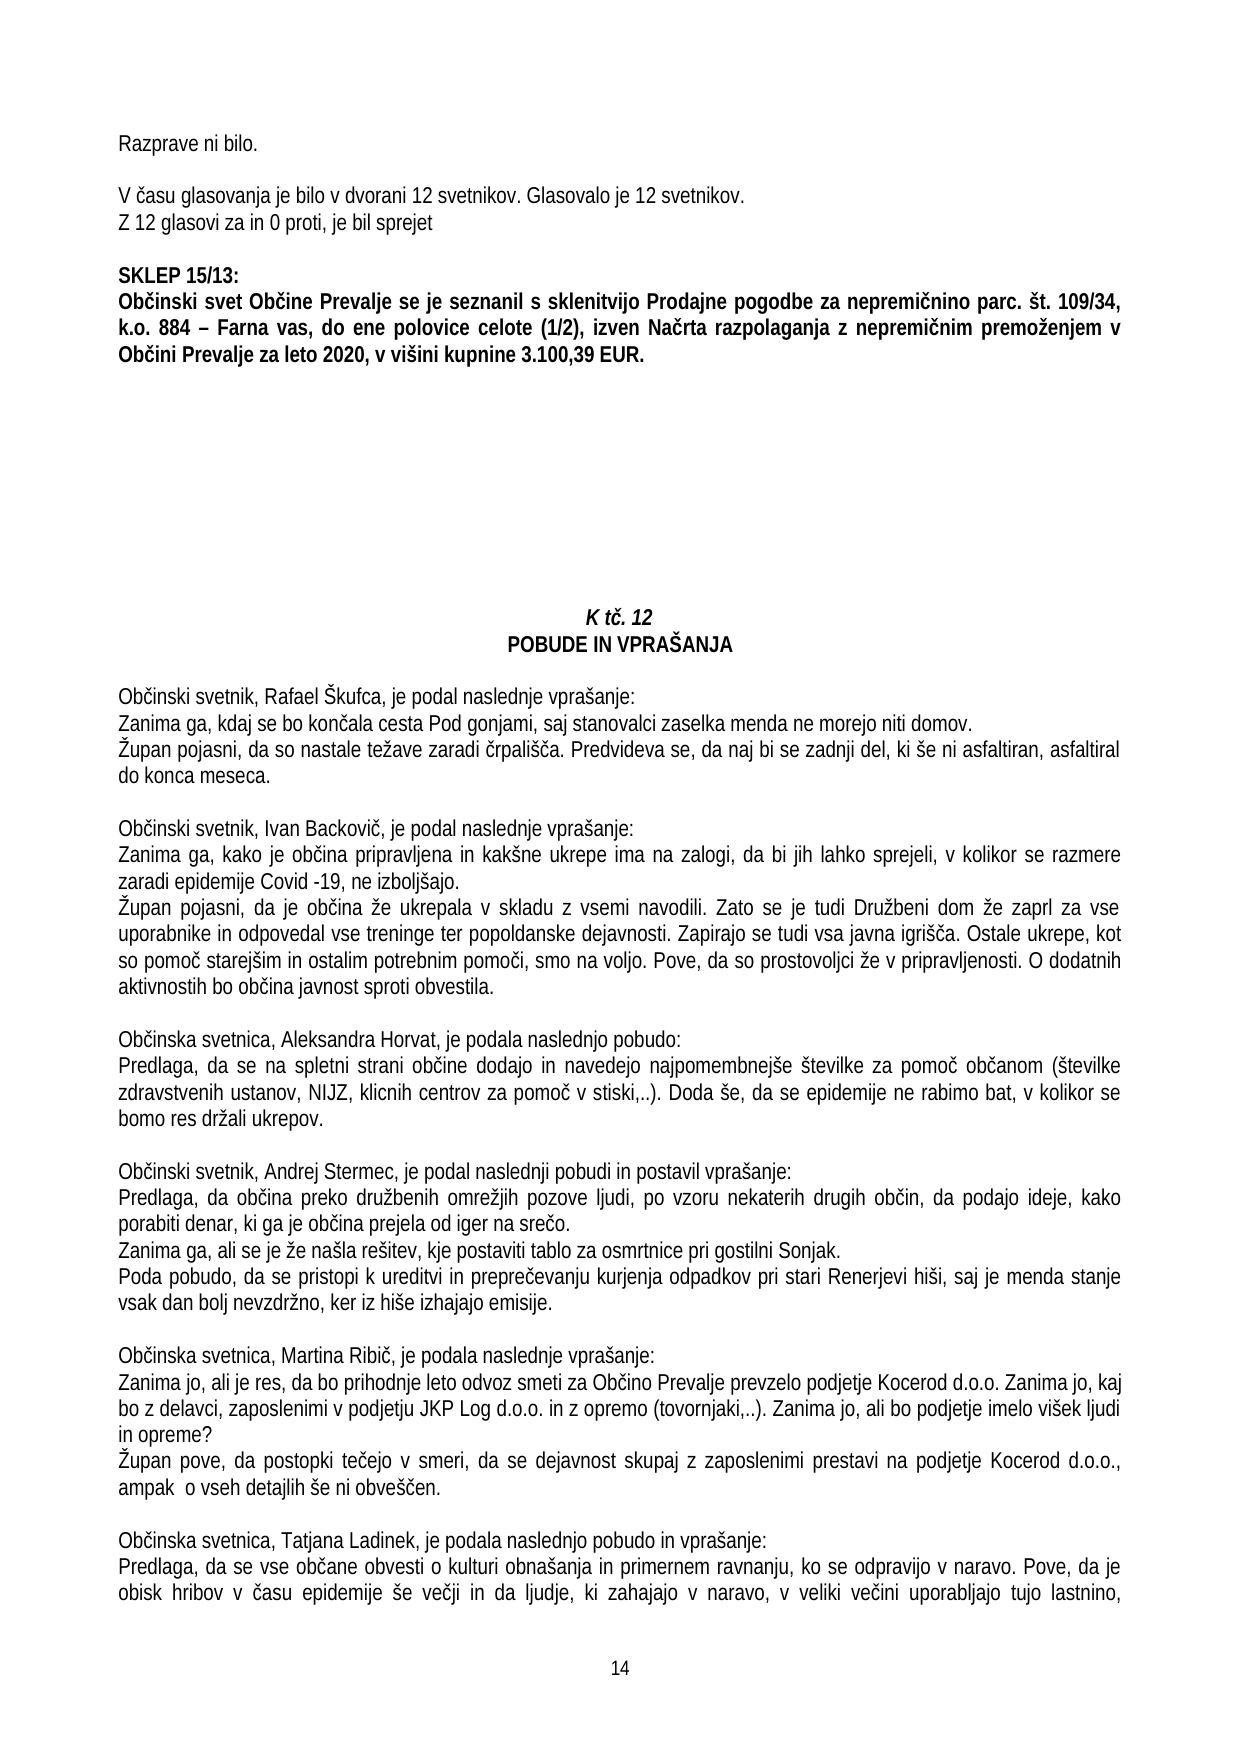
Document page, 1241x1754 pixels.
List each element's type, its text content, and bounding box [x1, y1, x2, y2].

text Zanima ga, ali se je že našla rešitev, kje postaviti tablo za osmrtnice pri gostilni Sonjak. [118, 1237, 1122, 1263]
text Zanima jo, ali je res, da bo prihodnje leto odvoz smeti za Občino Prevalje prevzelo podjetje Kocerod d.o.o. Zanima jo, kaj bo z delavci, zaposlenimi v podjetju JKP Log d.o.o. in z opremo (tovornjaki,..). Zanima jo, ali bo podjetje imelo višek ljudi in opreme? [118, 1368, 1122, 1447]
text Občinski svetnik, Ivan Backovič, je podal naslednje vprašanje: [118, 815, 1122, 841]
text Z 12 glasovi za in 0 proti, je bil sprejet [118, 209, 1122, 235]
text Razprave ni bilo. [118, 130, 1122, 156]
text Občinski svetnik, Andrej Stermec, je podal naslednji pobudi in postavil vprašanje: [118, 1158, 1122, 1184]
text Predlaga, da se na spletni strani občine dodajo in navedejo najpomembnejše številke za pomoč občanom (številke zdravstvenih ustanov, NIJZ, klicnih centrov za pomoč v stiski,..). Doda še, da se epidemije ne rabimo bat, v kolikor se bomo res držali ukrepov. [118, 1052, 1122, 1131]
text Občinska svetnica, Martina Ribič, je podala naslednje vprašanje: [118, 1342, 1122, 1368]
text Predlaga, da občina preko družbenih omrežjih pozove ljudi, po vzoru nekaterih drugih občin, da podajo ideje, kako porabiti denar, ki ga je občina prejela od iger na srečo. [118, 1184, 1122, 1237]
text Občinska svetnica, Aleksandra Horvat, je podala naslednjo pobudo: [118, 1026, 1122, 1052]
text Občinska svetnica, Tatjana Ladinek, je podala naslednjo pobudo in vprašanje: [118, 1527, 1122, 1553]
text Poda pobudo, da se pristopi k ureditvi in preprečevanju kurjenja odpadkov pri stari Renerjevi hiši, saj je menda stanje vsak dan bolj nevzdržno, ker iz hiše izhajajo emisije. [118, 1263, 1122, 1316]
text SKLEP 15/13: [118, 262, 1122, 288]
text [118, 1553, 1122, 1606]
text Zanima ga, kdaj se bo končala cesta Pod gonjami, saj stanovalci zaselka menda ne morejo niti domov. [118, 709, 1122, 736]
text K tč. 12 [118, 604, 1122, 631]
text Občinski svet Občine Prevalje se je seznanil s sklenitvijo Prodajne pogodbe za nepremičnino parc. št. 109/34, k.o. 884 – Farna vas, do ene polovice celote (1/2), izven Načrta razpolaganja z nepremičnim premoženjem v Občini Prevalje za leto 2020, v višini kupnine 3.100,39 EUR. [118, 288, 1122, 367]
text Župan pojasni, da je občina že ukrepala v skladu z vsemi navodili. Zato se je tudi Družbeni dom že zaprl za vse uporabnike in odpovedal vse treninge ter popoldanske dejavnosti. Zapirajo se tudi vsa javna igrišča. Ostale ukrepe, kot so pomoč starejšim in ostalim potrebnim pomoči, smo na voljo. Pove, da so prostovoljci že v pripravljenosti. O dodatnih aktivnostih bo občina javnost sproti obvestila. [118, 894, 1122, 999]
text POBUDE IN VPRAŠANJA [118, 631, 1122, 657]
text Župan pove, da postopki tečejo v smeri, da se dejavnost skupaj z zaposlenimi prestavi na podjetje Kocerod d.o.o., ampak o vseh detajlih še ni obveščen. [118, 1447, 1122, 1500]
text Župan pojasni, da so nastale težave zaradi črpališča. Predvideva se, da naj bi se zadnji del, ki še ni asfaltiran, asfaltiral do konca meseca. [118, 736, 1122, 789]
text Zanima ga, kako je občina pripravljena in kakšne ukrepe ima na zalogi, da bi jih lahko sprejeli, v kolikor se razmere zaradi epidemije Covid -19, ne izboljšajo. [118, 841, 1122, 894]
text V času glasovanja je bilo v dvorani 12 svetnikov. Glasovalo je 12 svetnikov. [118, 182, 1122, 209]
text Občinski svetnik, Rafael Škufca, je podal naslednje vprašanje: [118, 683, 1122, 709]
